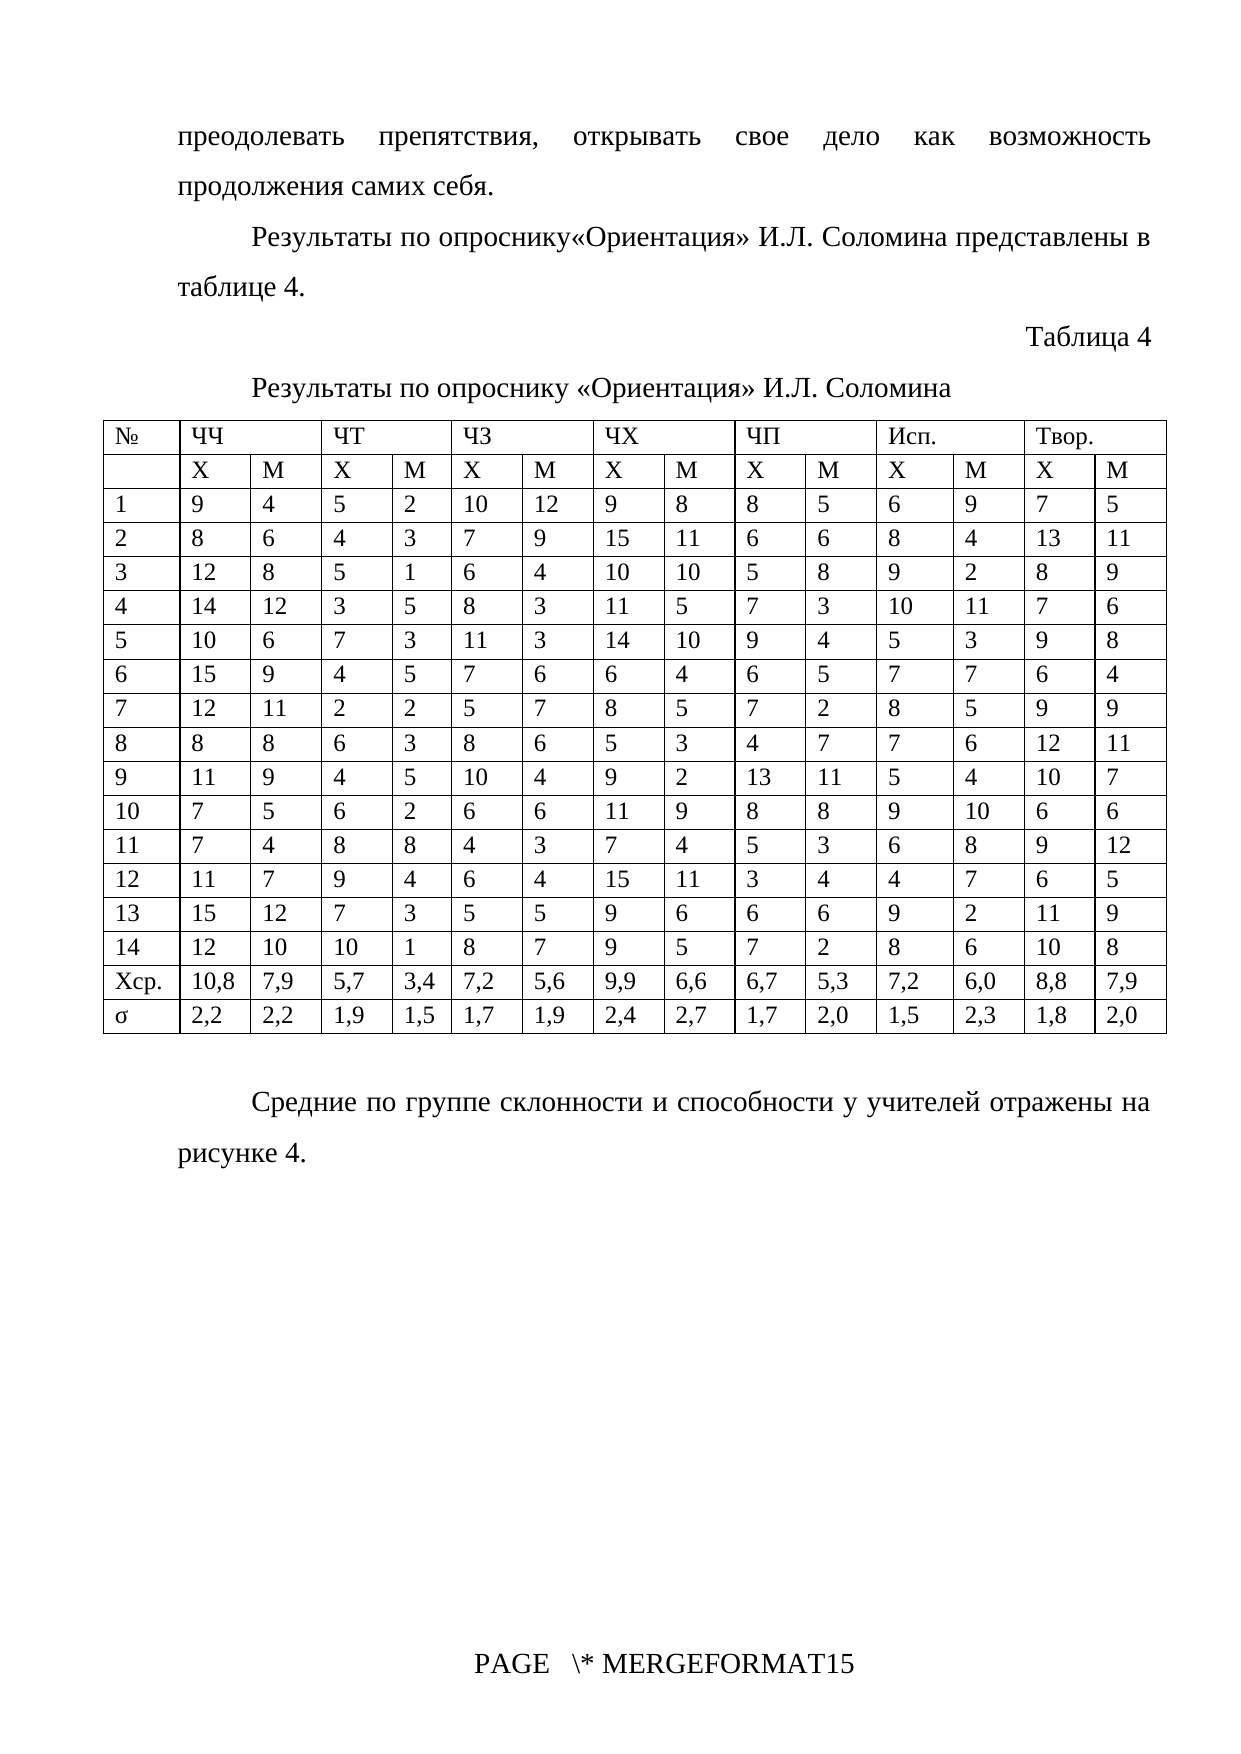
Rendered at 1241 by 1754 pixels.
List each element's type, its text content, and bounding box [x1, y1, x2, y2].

table_cell 2 [665, 762, 734, 795]
table_cell 9 [1025, 830, 1094, 863]
table_cell 7 [877, 728, 953, 761]
table_cell 1,7 [736, 1000, 805, 1033]
table_header ЧХ [594, 421, 734, 454]
table_cell 8 [251, 728, 321, 761]
table_cell [104, 455, 179, 488]
table_cell 7,9 [1096, 966, 1166, 999]
table_cell 6 [523, 796, 593, 829]
table_cell 7 [877, 660, 953, 692]
table_cell Х [181, 455, 250, 488]
table_cell М [954, 455, 1024, 488]
table_cell 1,5 [877, 1000, 953, 1033]
table_cell 7 [1025, 489, 1094, 522]
table_cell 6 [452, 557, 522, 590]
table_cell 4 [523, 864, 593, 897]
table_cell 11 [104, 830, 179, 863]
table_cell 1,8 [1025, 1000, 1094, 1033]
table_cell 7 [954, 660, 1024, 692]
table_cell 3 [322, 591, 392, 624]
table_cell 4 [1096, 660, 1166, 692]
table_cell 10 [877, 591, 953, 624]
table_cell 2 [954, 557, 1024, 590]
table_cell 3,4 [393, 966, 451, 999]
table_cell 3 [393, 898, 451, 931]
table_cell 10 [1025, 762, 1094, 795]
table_cell 10 [665, 557, 734, 590]
table_cell 6 [806, 898, 876, 931]
table_cell 10 [452, 762, 522, 795]
table_cell 6 [1096, 591, 1166, 624]
table_cell 2 [393, 694, 451, 727]
table_cell 8,8 [1025, 966, 1094, 999]
table_cell 6 [877, 830, 953, 863]
table_cell 7 [251, 864, 321, 897]
table_cell 6 [1025, 864, 1094, 897]
table_cell 7 [104, 694, 179, 727]
table_cell 5,3 [806, 966, 876, 999]
table_cell 7,9 [251, 966, 321, 999]
table_cell 6 [736, 523, 805, 556]
table_cell 10 [954, 796, 1024, 829]
table_cell 15 [181, 898, 250, 931]
table_cell 3 [523, 625, 593, 658]
table_cell 7 [1025, 591, 1094, 624]
table_cell 5,7 [322, 966, 392, 999]
table_cell 6 [594, 660, 664, 692]
table_cell 9 [594, 762, 664, 795]
table_cell 9 [1096, 557, 1166, 590]
table_cell 8 [1025, 557, 1094, 590]
table_cell 6 [322, 796, 392, 829]
table_cell 7 [181, 796, 250, 829]
table_cell 4 [251, 489, 321, 522]
table_cell Х [736, 455, 805, 488]
table_cell 6 [736, 660, 805, 692]
table_cell 7 [452, 523, 522, 556]
text Результаты по опроснику «Ориентация» И.Л. Соломина [177, 370, 1152, 403]
table_cell 4 [452, 830, 522, 863]
table_cell 10 [1025, 932, 1094, 965]
table_cell 9 [104, 762, 179, 795]
table_cell 5 [806, 489, 876, 522]
table_cell 7 [594, 830, 664, 863]
table_cell 5 [1096, 864, 1166, 897]
table_cell 6 [452, 864, 522, 897]
table_cell 14 [181, 591, 250, 624]
table_cell 6 [806, 523, 876, 556]
table_header ЧТ [322, 421, 451, 454]
table_cell 12 [1096, 830, 1166, 863]
table_cell 5 [665, 694, 734, 727]
table_cell 10 [181, 625, 250, 658]
table_cell 4 [806, 625, 876, 658]
table_cell 8 [452, 728, 522, 761]
table_cell 2,3 [954, 1000, 1024, 1033]
table_cell 9 [877, 557, 953, 590]
table_cell 4 [393, 864, 451, 897]
table_cell 6 [954, 932, 1024, 965]
table_cell 6 [1096, 796, 1166, 829]
table_cell 9 [594, 489, 664, 522]
table_cell 9,9 [594, 966, 664, 999]
text Таблица 4 [177, 319, 1152, 353]
table_cell 2 [954, 898, 1024, 931]
table_cell 12 [181, 557, 250, 590]
table_cell 11 [806, 762, 876, 795]
table_cell 9 [251, 660, 321, 692]
table_cell М [251, 455, 321, 488]
table_cell 3 [523, 591, 593, 624]
table_cell 6 [322, 728, 392, 761]
table_cell 10 [251, 932, 321, 965]
table_cell 2,7 [665, 1000, 734, 1033]
table_cell 6 [452, 796, 522, 829]
table_cell 8 [393, 830, 451, 863]
table_cell 4 [104, 591, 179, 624]
table_cell 8 [594, 694, 664, 727]
table_cell 4 [665, 660, 734, 692]
table_cell 3 [665, 728, 734, 761]
table_cell 11 [1096, 523, 1166, 556]
table_cell 7,2 [877, 966, 953, 999]
table_cell 10 [594, 557, 664, 590]
table_cell 2,2 [181, 1000, 250, 1033]
table_cell 9 [1096, 694, 1166, 727]
table_cell Хср. [104, 966, 179, 999]
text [177, 118, 1152, 202]
table_cell 7 [523, 694, 593, 727]
table_cell 9 [1025, 625, 1094, 658]
table_cell 8 [877, 694, 953, 727]
table_cell 5 [452, 898, 522, 931]
table_cell 6 [523, 728, 593, 761]
table_header № [104, 421, 179, 454]
table_cell 7 [736, 591, 805, 624]
table_cell 5 [665, 932, 734, 965]
table_cell 15 [594, 523, 664, 556]
table_cell 6 [877, 489, 953, 522]
table_cell 7 [322, 898, 392, 931]
table_cell Х [877, 455, 953, 488]
table_cell 5 [877, 625, 953, 658]
table_cell 6 [251, 523, 321, 556]
table_cell 9 [523, 523, 593, 556]
table_cell 11 [181, 864, 250, 897]
table_cell 3 [806, 830, 876, 863]
table_cell 9 [251, 762, 321, 795]
table_cell 4 [523, 762, 593, 795]
table_cell 9 [1096, 898, 1166, 931]
table_cell 6,6 [665, 966, 734, 999]
table_cell 7 [954, 864, 1024, 897]
text Результаты по опроснику«Ориентация» И.Л. Соломина представлены в таблице 4. [177, 219, 1152, 303]
table_cell 4 [322, 660, 392, 692]
table_header Твор. [1025, 421, 1166, 454]
table_cell σ [104, 1000, 179, 1033]
table_cell 9 [954, 489, 1024, 522]
table_header ЧЗ [452, 421, 593, 454]
table_cell 9 [594, 898, 664, 931]
table_cell 2 [806, 694, 876, 727]
table_cell 10 [322, 932, 392, 965]
table_cell 4 [665, 830, 734, 863]
table_cell 4 [322, 523, 392, 556]
table_cell 1,9 [322, 1000, 392, 1033]
table_cell 9 [322, 864, 392, 897]
table_header Исп. [877, 421, 1024, 454]
table_cell 11 [594, 591, 664, 624]
table_cell 2 [806, 932, 876, 965]
table_cell 7 [736, 932, 805, 965]
table_cell 11 [1025, 898, 1094, 931]
table_cell 5 [736, 830, 805, 863]
table_cell 7 [736, 694, 805, 727]
text Средние по группе склонности и способности у учителей отражены на рисунке 4. [177, 1084, 1152, 1168]
table_cell 6 [1025, 660, 1094, 692]
table_cell 4 [877, 864, 953, 897]
table_cell 1 [393, 932, 451, 965]
table_cell 3 [393, 728, 451, 761]
table_cell 2,0 [1096, 1000, 1166, 1033]
table_cell 11 [665, 523, 734, 556]
table_cell М [665, 455, 734, 488]
table_cell 6 [104, 660, 179, 692]
table_cell 5 [523, 898, 593, 931]
table_cell 5 [954, 694, 1024, 727]
table_cell М [393, 455, 451, 488]
table_cell 7 [806, 728, 876, 761]
table_cell 7 [523, 932, 593, 965]
table_cell 9 [877, 796, 953, 829]
table_cell М [523, 455, 593, 488]
table_cell 2,2 [251, 1000, 321, 1033]
table_cell 10,8 [181, 966, 250, 999]
table_cell 5,6 [523, 966, 593, 999]
table_cell 12 [104, 864, 179, 897]
table_cell Х [452, 455, 522, 488]
table_cell 8 [877, 523, 953, 556]
table_cell 8 [736, 796, 805, 829]
table_cell 6 [523, 660, 593, 692]
table_cell 5 [452, 694, 522, 727]
table_cell 5 [665, 591, 734, 624]
table_cell Х [322, 455, 392, 488]
table_cell 5 [104, 625, 179, 658]
table_cell 6,0 [954, 966, 1024, 999]
table_header ЧП [736, 421, 876, 454]
table_cell 4 [251, 830, 321, 863]
table_cell 13 [1025, 523, 1094, 556]
table_cell 11 [665, 864, 734, 897]
table_cell Х [594, 455, 664, 488]
table_cell 12 [251, 898, 321, 931]
table_cell 5 [322, 489, 392, 522]
table_cell 14 [104, 932, 179, 965]
table_cell 15 [594, 864, 664, 897]
table_cell 3 [954, 625, 1024, 658]
table_cell 3 [104, 557, 179, 590]
table_cell 8 [806, 557, 876, 590]
table_cell 12 [181, 694, 250, 727]
table_cell 7 [322, 625, 392, 658]
table_cell 2 [393, 796, 451, 829]
table_cell 11 [452, 625, 522, 658]
table_cell Х [1025, 455, 1094, 488]
table_cell 5 [393, 660, 451, 692]
table_cell 9 [594, 932, 664, 965]
table_cell 11 [251, 694, 321, 727]
table_cell 1,9 [523, 1000, 593, 1033]
table_cell 5 [322, 557, 392, 590]
table_cell 5 [1096, 489, 1166, 522]
table_cell 12 [251, 591, 321, 624]
table_cell 13 [736, 762, 805, 795]
table_cell 3 [393, 523, 451, 556]
table_cell 8 [452, 932, 522, 965]
table_cell 12 [523, 489, 593, 522]
table_cell 7,2 [452, 966, 522, 999]
table_cell 4 [954, 762, 1024, 795]
table_cell 7 [452, 660, 522, 692]
table_cell 5 [806, 660, 876, 692]
table_cell 5 [594, 728, 664, 761]
table_cell 6 [736, 898, 805, 931]
table_cell 3 [393, 625, 451, 658]
table_cell 2,0 [806, 1000, 876, 1033]
table_cell 11 [954, 591, 1024, 624]
table_cell 1 [393, 557, 451, 590]
table_cell 8 [104, 728, 179, 761]
table_cell 8 [665, 489, 734, 522]
table_cell 5 [393, 591, 451, 624]
table_cell 11 [594, 796, 664, 829]
table_cell 1,7 [452, 1000, 522, 1033]
table_cell 9 [1025, 694, 1094, 727]
table_cell 3 [736, 864, 805, 897]
table_cell 8 [1096, 932, 1166, 965]
table_cell 4 [736, 728, 805, 761]
table_cell 9 [181, 489, 250, 522]
table_cell 6 [1025, 796, 1094, 829]
table_cell 8 [954, 830, 1024, 863]
table_cell 8 [181, 523, 250, 556]
table_cell М [806, 455, 876, 488]
table_cell 10 [665, 625, 734, 658]
table_cell 2 [322, 694, 392, 727]
table_cell 5 [877, 762, 953, 795]
table_header ЧЧ [181, 421, 321, 454]
table_cell 6 [954, 728, 1024, 761]
table_cell 13 [104, 898, 179, 931]
table_cell 6 [665, 898, 734, 931]
table_cell 10 [104, 796, 179, 829]
table_cell 2,4 [594, 1000, 664, 1033]
table_cell 6,7 [736, 966, 805, 999]
table_cell 8 [877, 932, 953, 965]
table_cell 12 [181, 932, 250, 965]
table_cell 7 [181, 830, 250, 863]
table_cell М [1096, 455, 1166, 488]
table_cell 10 [452, 489, 522, 522]
table_cell 7 [1096, 762, 1166, 795]
table_cell 9 [877, 898, 953, 931]
table_cell 5 [393, 762, 451, 795]
table_cell 9 [736, 625, 805, 658]
table_cell 6 [251, 625, 321, 658]
table_cell 2 [104, 523, 179, 556]
table_cell 8 [452, 591, 522, 624]
table_cell 5 [251, 796, 321, 829]
table_cell 4 [806, 864, 876, 897]
table_cell 1,5 [393, 1000, 451, 1033]
table_cell 8 [1096, 625, 1166, 658]
table_cell 2 [393, 489, 451, 522]
table_cell 11 [181, 762, 250, 795]
table_cell 8 [736, 489, 805, 522]
table_cell 8 [806, 796, 876, 829]
table_cell 1 [104, 489, 179, 522]
table_cell 15 [181, 660, 250, 692]
table_cell 12 [1025, 728, 1094, 761]
table_cell 14 [594, 625, 664, 658]
table_cell 8 [251, 557, 321, 590]
table_cell 3 [806, 591, 876, 624]
table_cell 4 [523, 557, 593, 590]
table_cell 9 [665, 796, 734, 829]
table_cell 8 [181, 728, 250, 761]
table_cell 11 [1096, 728, 1166, 761]
table_cell 4 [954, 523, 1024, 556]
table_cell 5 [736, 557, 805, 590]
table_cell 3 [523, 830, 593, 863]
table_cell 4 [322, 762, 392, 795]
table_cell 8 [322, 830, 392, 863]
